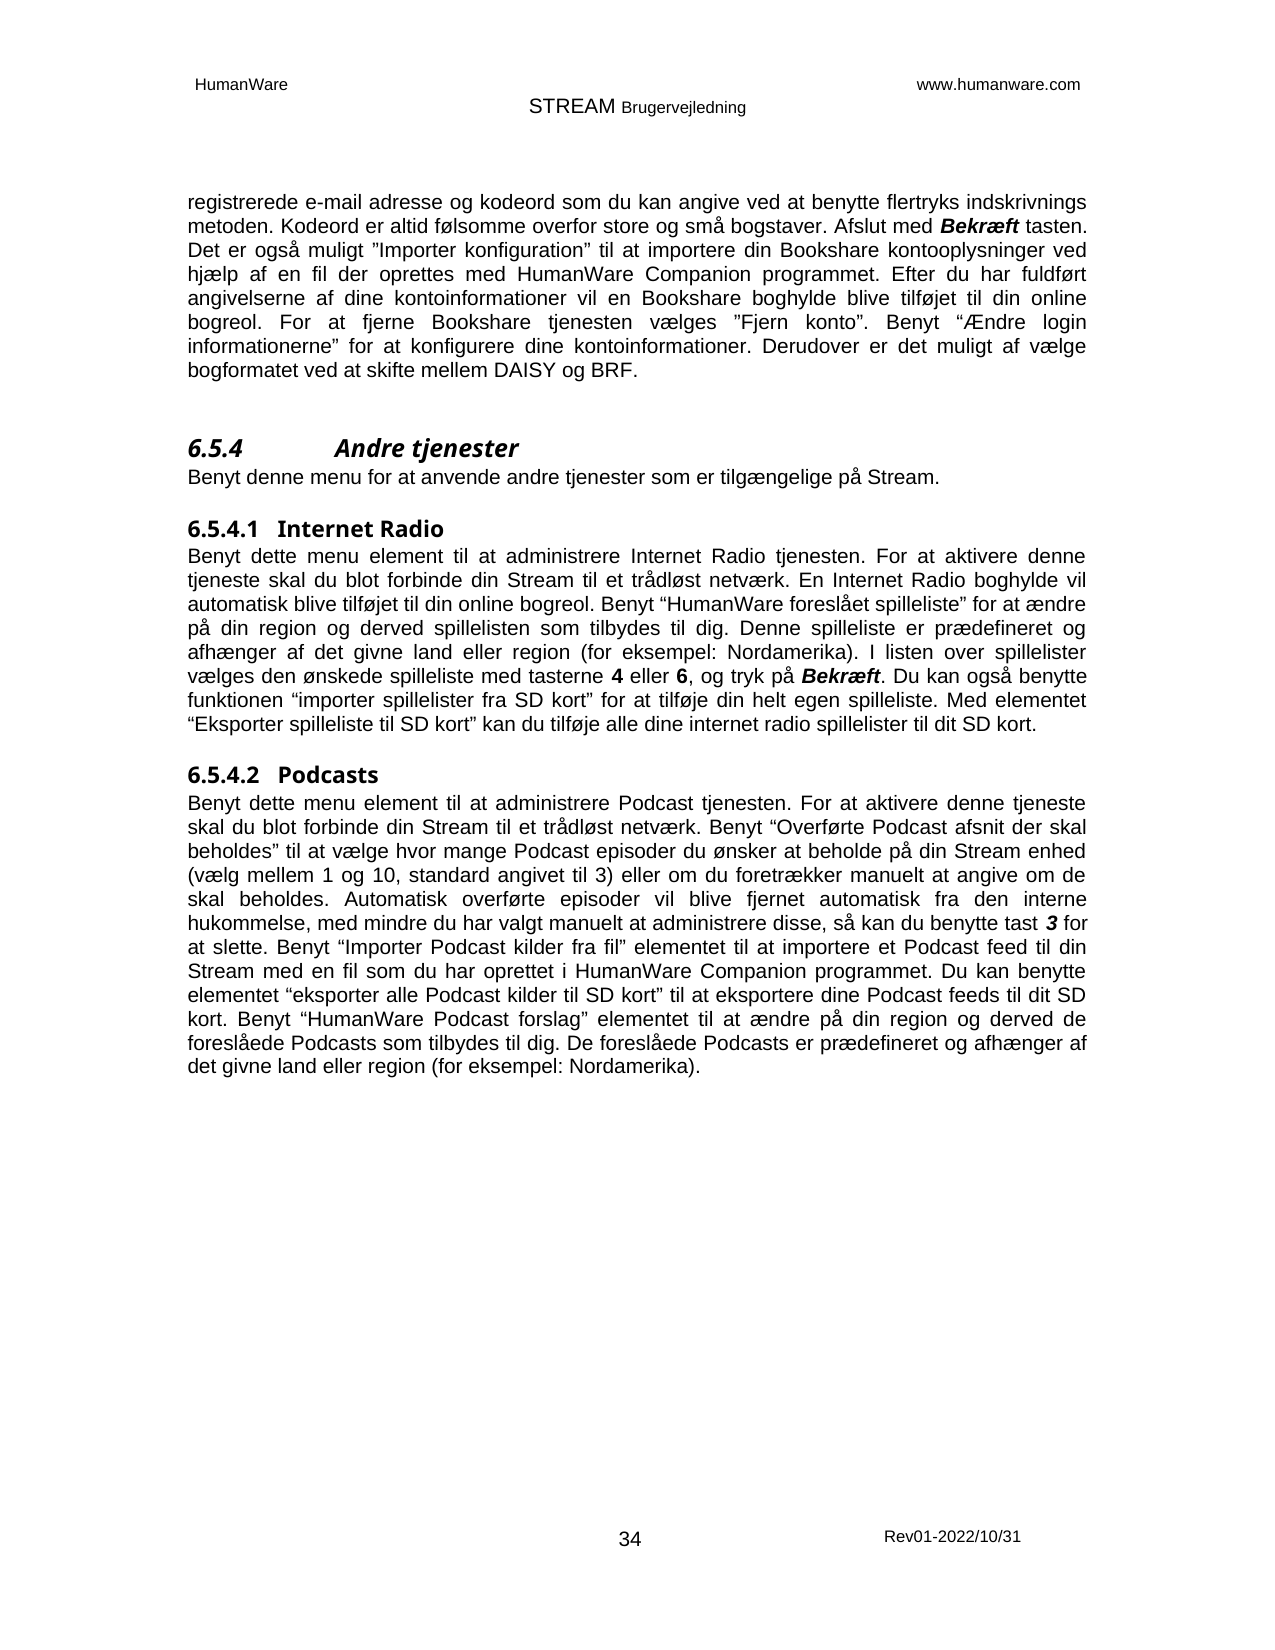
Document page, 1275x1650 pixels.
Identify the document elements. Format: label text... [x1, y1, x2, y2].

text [187, 190, 1088, 382]
text Benyt dette menu element til at administrere Podcast tjenesten. For at aktivere denne tjeneste skal du blot forbinde din Stream til et trådløst netværk. Benyt “Overførte Podcast afsnit der skal beholdes” til at vælge hvor mange Podcast episoder du ønsker at beholde på din Stream enhed (vælg mellem 1 og 10, standard angivet til 3) eller om du foretrækker manuelt at angive om de skal beholdes. Automatisk overførte episoder vil blive fjernet automatisk fra den interne hukommelse, med mindre du har valgt manuelt at administrere disse, så kan du benytte tast 3 for at slette. Benyt “Importer Podcast kilder fra fil” elementet til at importere et Podcast feed til din Stream med en fil som du har oprettet i HumanWare Companion programmet. Du kan benytte elementet “eksporter alle Podcast kilder til SD kort” til at eksportere dine Podcast feeds til dit SD kort. Benyt “HumanWare Podcast forslag” elementet til at ændre på din region og derved de foreslåede Podcasts som tilbydes til dig. De foreslåede Podcasts er prædefineret og afhænger af det givne land eller region (for eksempel: Nordamerika). [187, 791, 1088, 1078]
subtitle Internet Radio [187, 513, 1088, 544]
subtitle Podcasts [187, 759, 1088, 791]
text Benyt dette menu element til at administrere Internet Radio tjenesten. For at aktivere denne tjeneste skal du blot forbinde din Stream til et trådløst netværk. En Internet Radio boghylde vil automatisk blive tilføjet til din online bogreol. Benyt “HumanWare foreslået spilleliste” for at ændre på din region og derved spillelisten som tilbydes til dig. Denne spilleliste er prædefineret og afhænger af det givne land eller region (for eksempel: Nordamerika). I listen over spillelister vælges den ønskede spilleliste med tasterne 4 eller 6, og tryk på Bekræft. Du kan også benytte funktionen “importer spillelister fra SD kort” for at tilføje din helt egen spilleliste. Med elementet “Eksporter spilleliste til SD kort” kan du tilføje alle dine internet radio spillelister til dit SD kort. [187, 544, 1088, 736]
subtitle Andre tjenester [187, 431, 1088, 465]
text Benyt denne menu for at anvende andre tjenester som er tilgængelige på Stream. [187, 465, 1088, 489]
